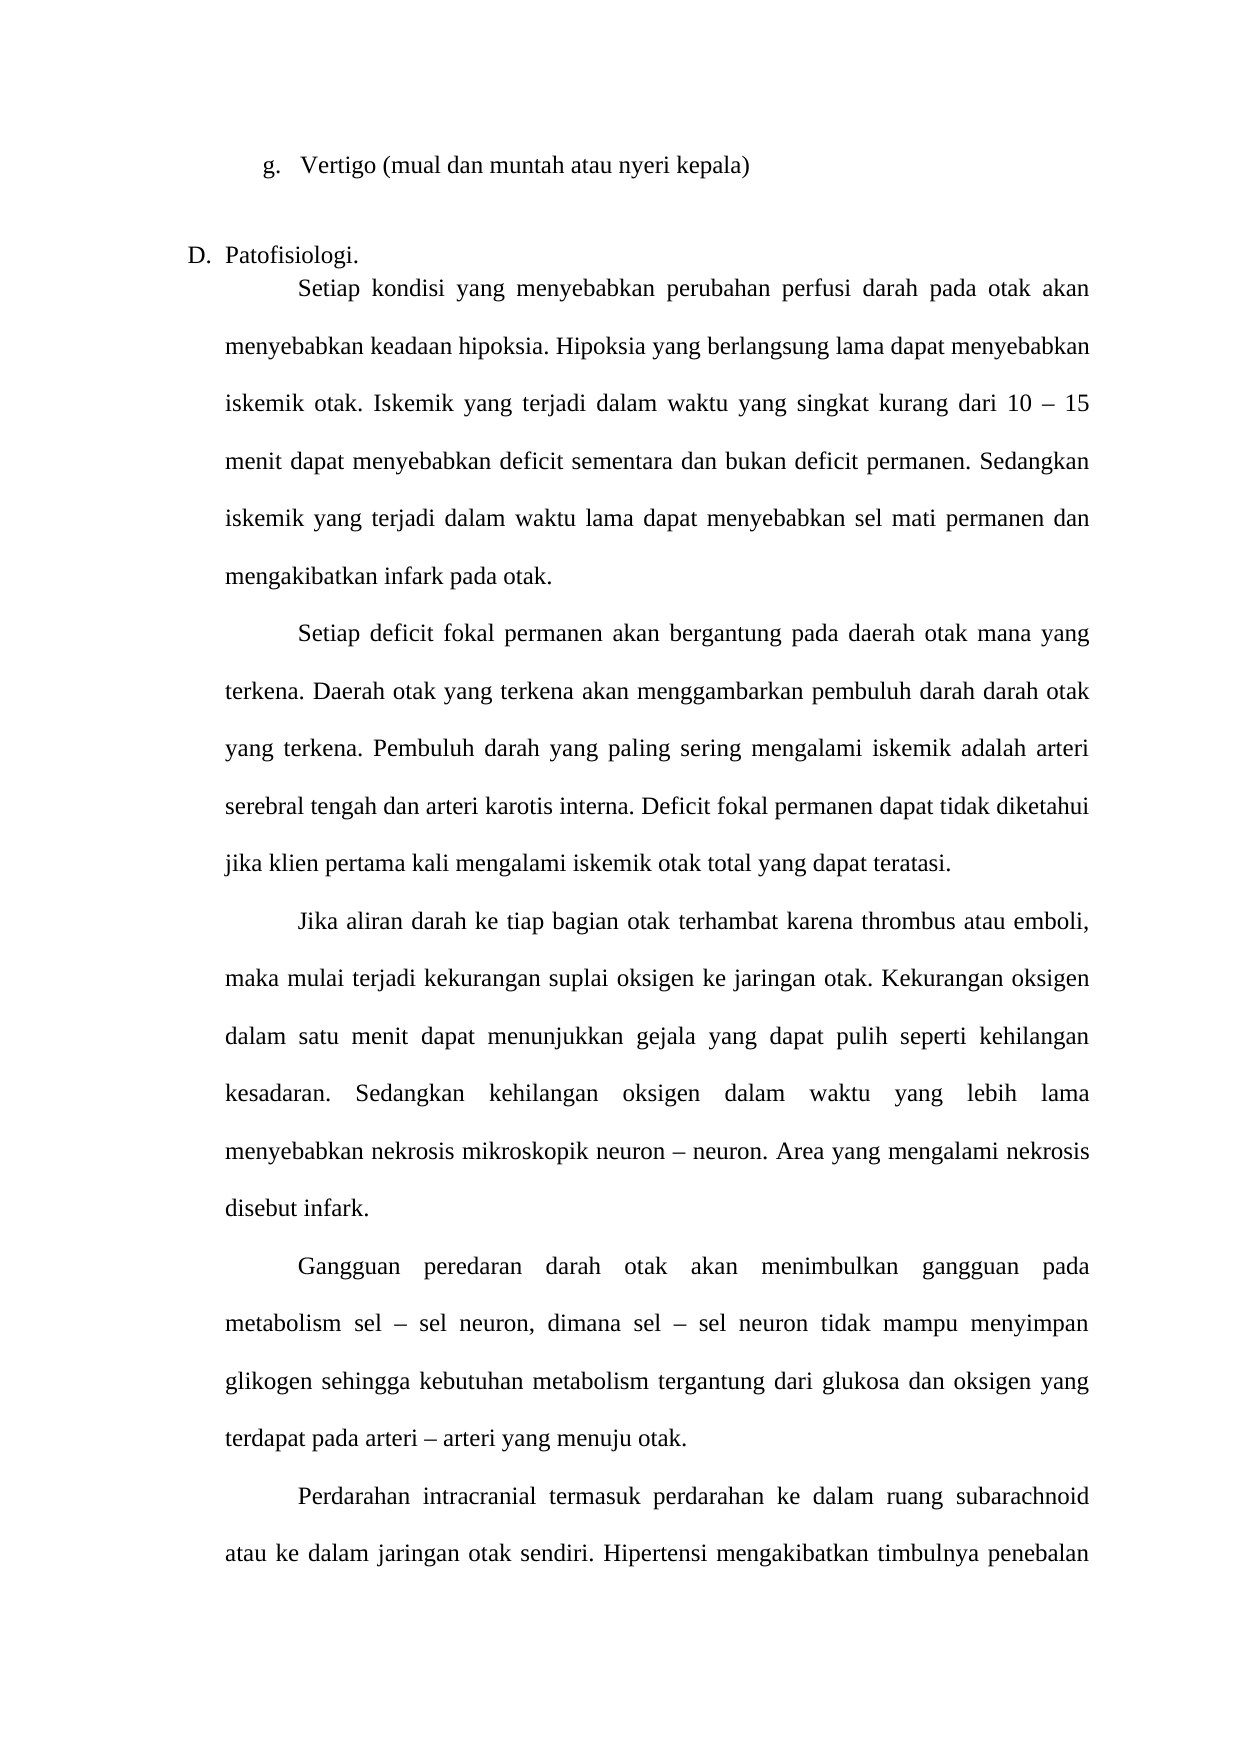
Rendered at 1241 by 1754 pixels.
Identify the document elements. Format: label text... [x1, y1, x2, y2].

list Gangguan peredaran darah otak akan menimbulkan gangguan pada metabolism sel – sel neuron, dimana sel – sel neuron tidak mampu menyimpan glikogen sehingga kebutuhan metabolism tergantung dari glukosa dan oksigen yang terdapat pada arteri – arteri yang menuju otak. [225, 1251, 1090, 1452]
list Patofisiologi. [187, 241, 1090, 269]
list Setiap kondisi yang menyebabkan perubahan perfusi darah pada otak akan menyebabkan keadaan hipoksia. Hipoksia yang berlangsung lama dapat menyebabkan iskemik otak. Iskemik yang terjadi dalam waktu yang singkat kurang dari 10 – 15 menit dapat menyebabkan deficit sementara dan bukan deficit permanen. Sedangkan iskemik yang terjadi dalam waktu lama dapat menyebabkan sel mati permanen dan mengakibatkan infark pada otak. [225, 273, 1090, 590]
list Setiap deficit fokal permanen akan bergantung pada daerah otak mana yang terkena. Daerah otak yang terkena akan menggambarkan pembuluh darah darah otak yang terkena. Pembuluh darah yang paling sering mengalami iskemik adalah arteri serebral tengah dan arteri karotis interna. Deficit fokal permanen dapat tidak diketahui jika klien pertama kali mengalami iskemik otak total yang dapat teratasi. [225, 618, 1090, 877]
list Vertigo (mual dan muntah atau nyeri kepala) [262, 150, 1090, 179]
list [225, 1481, 1090, 1567]
list Jika aliran darah ke tiap bagian otak terhambat karena thrombus atau emboli, maka mulai terjadi kekurangan suplai oksigen ke jaringan otak. Kekurangan oksigen dalam satu menit dapat menunjukkan gejala yang dapat pulih seperti kehilangan kesadaran. Sedangkan kehilangan oksigen dalam waktu yang lebih lama menyebabkan nekrosis mikroskopik neuron – neuron. Area yang mengalami nekrosis disebut infark. [225, 906, 1090, 1222]
